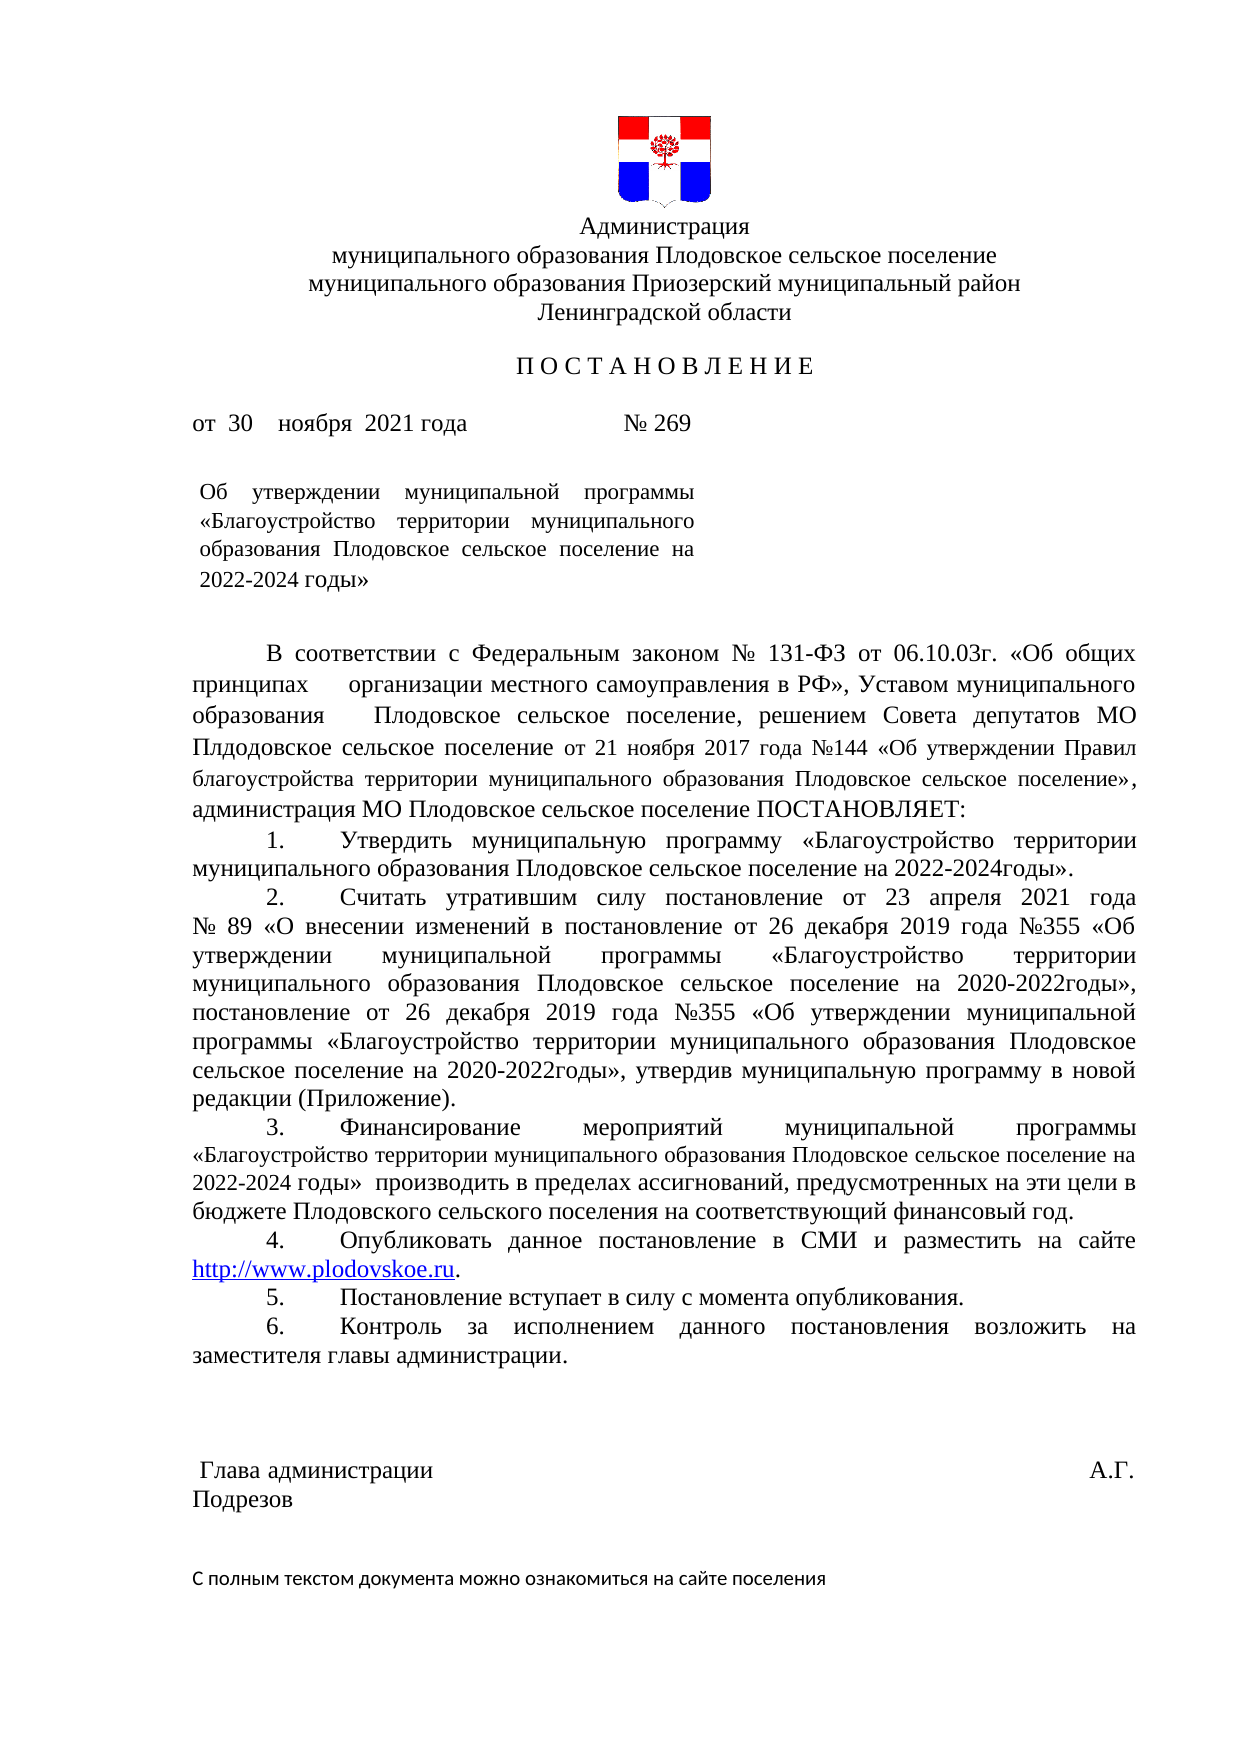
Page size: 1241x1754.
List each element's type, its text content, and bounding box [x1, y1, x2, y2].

text П О С Т А Н О В Л Е Н И Е [192, 351, 1137, 380]
picture [617, 115, 712, 209]
text Ленинградской области [192, 297, 1137, 326]
list Опубликовать данное постановление в СМИ и разместить на сайте http://www.plodovskoe.ru. [192, 1225, 1137, 1282]
text Глава администрации А.Г. Подрезов [192, 1455, 1137, 1512]
text муниципального образования Плодовское сельское поселение [192, 240, 1137, 268]
list Постановление вступает в силу с момента опубликования. [192, 1282, 1137, 1311]
text Администрация [192, 211, 1137, 240]
text С полным текстом документа можно ознакомиться на сайте поселения [192, 1565, 1137, 1591]
list Утвердить муниципальную программу «Благоустройство территории муниципального образования Плодовское сельское поселение на 2022-2024годы». [192, 825, 1137, 882]
text В соответствии с Федеральным законом № 131-ФЗ от 06.10.03г. «Об общих принципах организации местного самоуправления в РФ», Уставом муниципального образования Плодовское сельское поселение, решением Совета депутатов МО Плдодовское сельское поселение от 21 ноября 2017 года №144 «Об утверждении Правил благоустройства территории муниципального образования Плодовское сельское поселение», администрация МО Плодовское сельское поселение ПОСТАНОВЛЯЕТ: [192, 638, 1137, 822]
list Считать утратившим силу постановление от 23 апреля 2021 года № 89 «О внесении изменений в постановление от 26 декабря 2019 года №355 «Об утверждении муниципальной программы «Благоустройство территории муниципального образования Плодовское сельское поселение на 2020-2022годы», постановление от 26 декабря 2019 года №355 «Об утверждении муниципальной программы «Благоустройство территории муниципального образования Плодовское сельское поселение на 2020-2022годы», утвердив муниципальную программу в новой редакции (Приложение). [192, 882, 1137, 1112]
list Контроль за исполнением данного постановления возложить на заместителя главы администрации. [192, 1311, 1137, 1369]
text муниципального образования Приозерский муниципальный район [192, 268, 1137, 297]
list Финансирование мероприятий муниципальной программы «Благоустройство территории муниципального образования Плодовское сельское поселение на 2022-2024 годы» производить в пределах ассигнований, предусмотренных на эти цели в бюджете Плодовского сельского поселения на соответствующий финансовый год. [192, 1112, 1137, 1225]
text от 30 ноября 2021 года № 269 [192, 408, 1137, 437]
